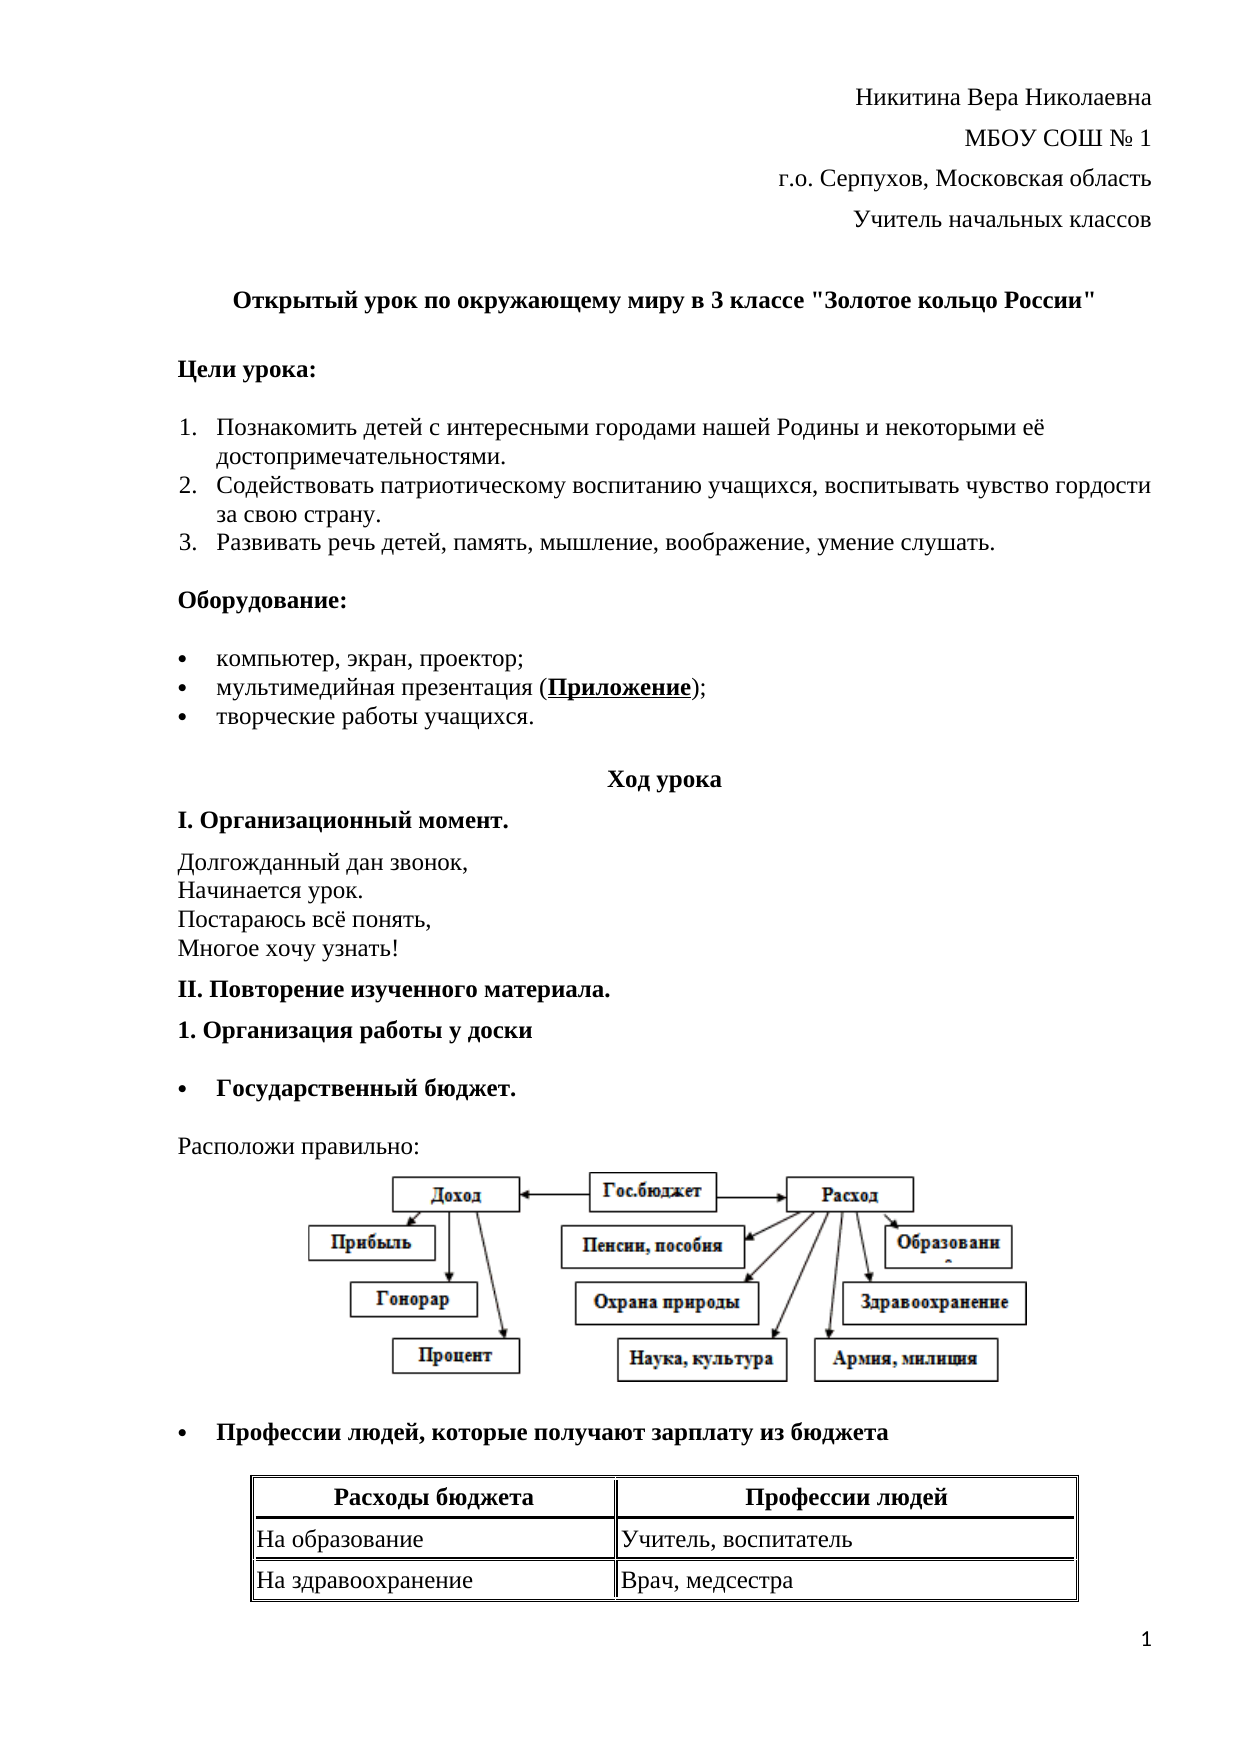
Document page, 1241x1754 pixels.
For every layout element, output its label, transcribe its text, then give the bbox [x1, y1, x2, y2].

text Учитель начальных классов [177, 192, 1152, 233]
text Цели урока: [177, 354, 1152, 383]
text Открытый урок по окружающему миру в 3 классе "Золотое кольцо России" [177, 273, 1152, 314]
list Содействовать патриотическому воспитанию учащихся, воспитывать чувство гордости за свою страну. [179, 470, 1152, 527]
text Ход урока [177, 759, 1152, 793]
table_header Профессии людей [616, 1478, 1076, 1516]
text Никитина Вера Николаевна [177, 29, 1152, 111]
list Познакомить детей с интересными городами нашей Родины и некоторыми её достопримечательностями. [179, 412, 1152, 470]
text Ι. Организационный момент. [177, 806, 1152, 834]
table_header Расходы бюджета [254, 1476, 616, 1516]
list Государственный бюджет. [179, 1073, 1152, 1102]
text МБОУ СОШ № 1 [177, 111, 1152, 151]
picture [308, 1172, 1027, 1382]
table_cell Врач, медсестра [616, 1557, 1076, 1599]
text Оборудование: [177, 585, 1152, 614]
list мультимедийная презентация (Приложение); [179, 672, 1152, 701]
list Профессии людей, которые получают зарплату из бюджета [179, 1417, 1152, 1445]
list компьютер, экран, проектор; [179, 643, 1152, 672]
text г.о. Серпухов, Московская область [177, 151, 1152, 192]
table_cell Учитель, воспитатель [618, 1516, 1076, 1557]
text ΙΙ. Повторение изученного материала. [177, 974, 1152, 1003]
table_cell На здравоохранение [254, 1557, 616, 1599]
list Развивать речь детей, память, мышление, воображение, умение слушать. [179, 527, 1152, 556]
text Долгожданный дан звонок, Начинается урок. Постараюсь всё понять, Многое хочу узнать! [177, 847, 1152, 962]
text Расположи правильно: [177, 1131, 1152, 1160]
text 1. Организация работы у доски [177, 1016, 1152, 1044]
list творческие работы учащихся. [179, 701, 1152, 729]
table_cell На образование [254, 1516, 614, 1557]
